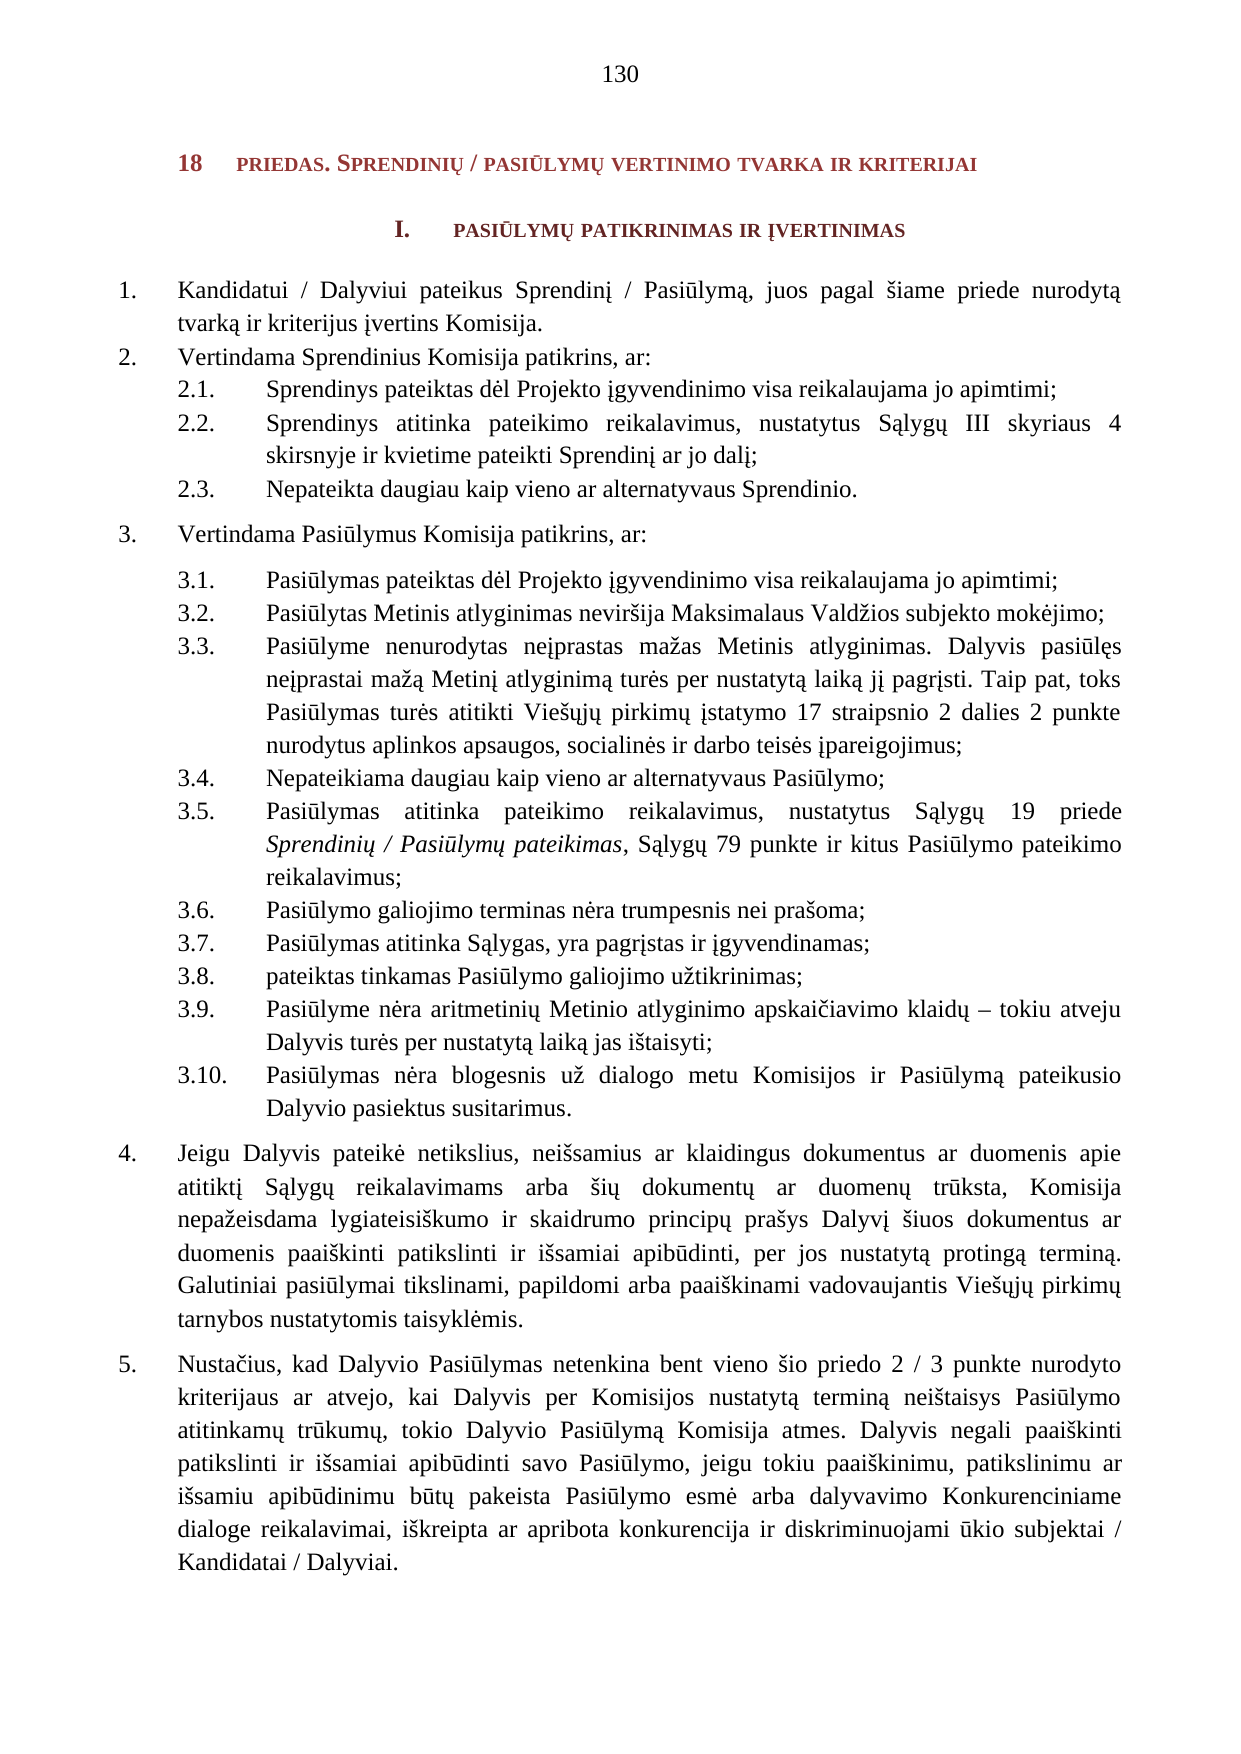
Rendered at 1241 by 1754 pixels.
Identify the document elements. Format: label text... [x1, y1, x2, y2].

list Kandidatui / Dalyviui pateikus Sprendinį / Pasiūlymą, juos pagal šiame priede nurodytą tvarką ir kriterijus įvertins Komisija. [118, 276, 1122, 337]
list Pasiūlyme nenurodytas neįprastas mažas Metinis atlyginimas. Dalyvis pasiūlęs neįprastai mažą Metinį atlyginimą turės per nustatytą laiką jį pagrįsti. Taip pat, toks Pasiūlymas turės atitikti Viešųjų pirkimų įstatymo 17 straipsnio 2 dalies 2 punkte nurodytus aplinkos apsaugos, socialinės ir darbo teisės įpareigojimus; [177, 631, 1122, 758]
list 2.1. Sprendinys pateiktas dėl Projekto įgyvendinimo visa reikalaujama jo apimtimi; [177, 374, 1122, 403]
list Pasiūlytas Metinis atlyginimas neviršija Maksimalaus Valdžios subjekto mokėjimo; [177, 598, 1122, 626]
list Pasiūlymas atitinka Sąlygas, yra pagrįstas ir įgyvendinamas; [177, 928, 1122, 957]
list Pasiūlymas nėra blogesnis už dialogo metu Komisijos ir Pasiūlymą pateikusio Dalyvio pasiektus susitarimus. [177, 1060, 1122, 1122]
list Nepateikiama daugiau kaip vieno ar alternatyvaus Pasiūlymo; [177, 763, 1122, 792]
list 2.2. Sprendinys atitinka pateikimo reikalavimus, nustatytus Sąlygų III skyriaus 4 skirsnyje ir kvietime pateikti Sprendinį ar jo dalį; [177, 408, 1122, 469]
list Pasiūlyme nėra aritmetinių Metinio atlyginimo apskaičiavimo klaidų – tokiu atveju Dalyvis turės per nustatytą laiką jas ištaisyti; [177, 994, 1122, 1056]
list 2.3. Nepateikta daugiau kaip vieno ar alternatyvaus Sprendinio. [177, 474, 1122, 502]
list Jeigu Dalyvis pateikė netikslius, neišsamius ar klaidingus dokumentus ar duomenis apie atitiktį Sąlygų reikalavimams arba šių dokumentų ar duomenų trūksta, Komisija nepažeisdama lygiateisiškumo ir skaidrumo principų prašys Dalyvį šiuos dokumentus ar duomenis paaiškinti patikslinti ir išsamiai apibūdinti, per jos nustatytą protingą terminą. Galutiniai pasiūlymai tikslinami, papildomi arba paaiškinami vadovaujantis Viešųjų pirkimų tarnybos nustatytomis taisyklėmis. [118, 1138, 1122, 1332]
subtitle priedas. Sprendinių / pasiūlymų vertinimo tvarka ir kriterijai [118, 148, 1122, 176]
list Pasiūlymas atitinka pateikimo reikalavimus, nustatytus Sąlygų 19 priede Sprendinių / Pasiūlymų pateikimas, Sąlygų 79 punkte ir kitus Pasiūlymo pateikimo reikalavimus; [177, 796, 1122, 891]
list Pasiūlymo galiojimo terminas nėra trumpesnis nei prašoma; [177, 895, 1122, 924]
list pateiktas tinkamas Pasiūlymo galiojimo užtikrinimas; [177, 961, 1122, 990]
list pasiūlymų patikrinimas ir įvertinimas [118, 214, 1122, 242]
list Nustačius, kad Dalyvio Pasiūlymas netenkina bent vieno šio priedo 2 / 3 punkte nurodyto kriterijaus ar atvejo, kai Dalyvis per Komisijos nustatytą terminą neištaisys Pasiūlymo atitinkamų trūkumų, tokio Dalyvio Pasiūlymą Komisija atmes. Dalyvis negali paaiškinti patikslinti ir išsamiai apibūdinti savo Pasiūlymo, jeigu tokiu paaiškinimu, patikslinimu ar išsamiu apibūdinimu būtų pakeista Pasiūlymo esmė arba dalyvavimo Konkurenciniame dialoge reikalavimai, iškreipta ar apribota konkurencija ir diskriminuojami ūkio subjektai / Kandidatai / Dalyviai. [118, 1349, 1122, 1576]
list Vertindama Sprendinius Komisija patikrins, ar: [118, 342, 1122, 370]
text 3. Vertindama Pasiūlymus Komisija patikrins, ar: [118, 519, 1122, 548]
list Pasiūlymas pateiktas dėl Projekto įgyvendinimo visa reikalaujama jo apimtimi; [177, 565, 1122, 593]
